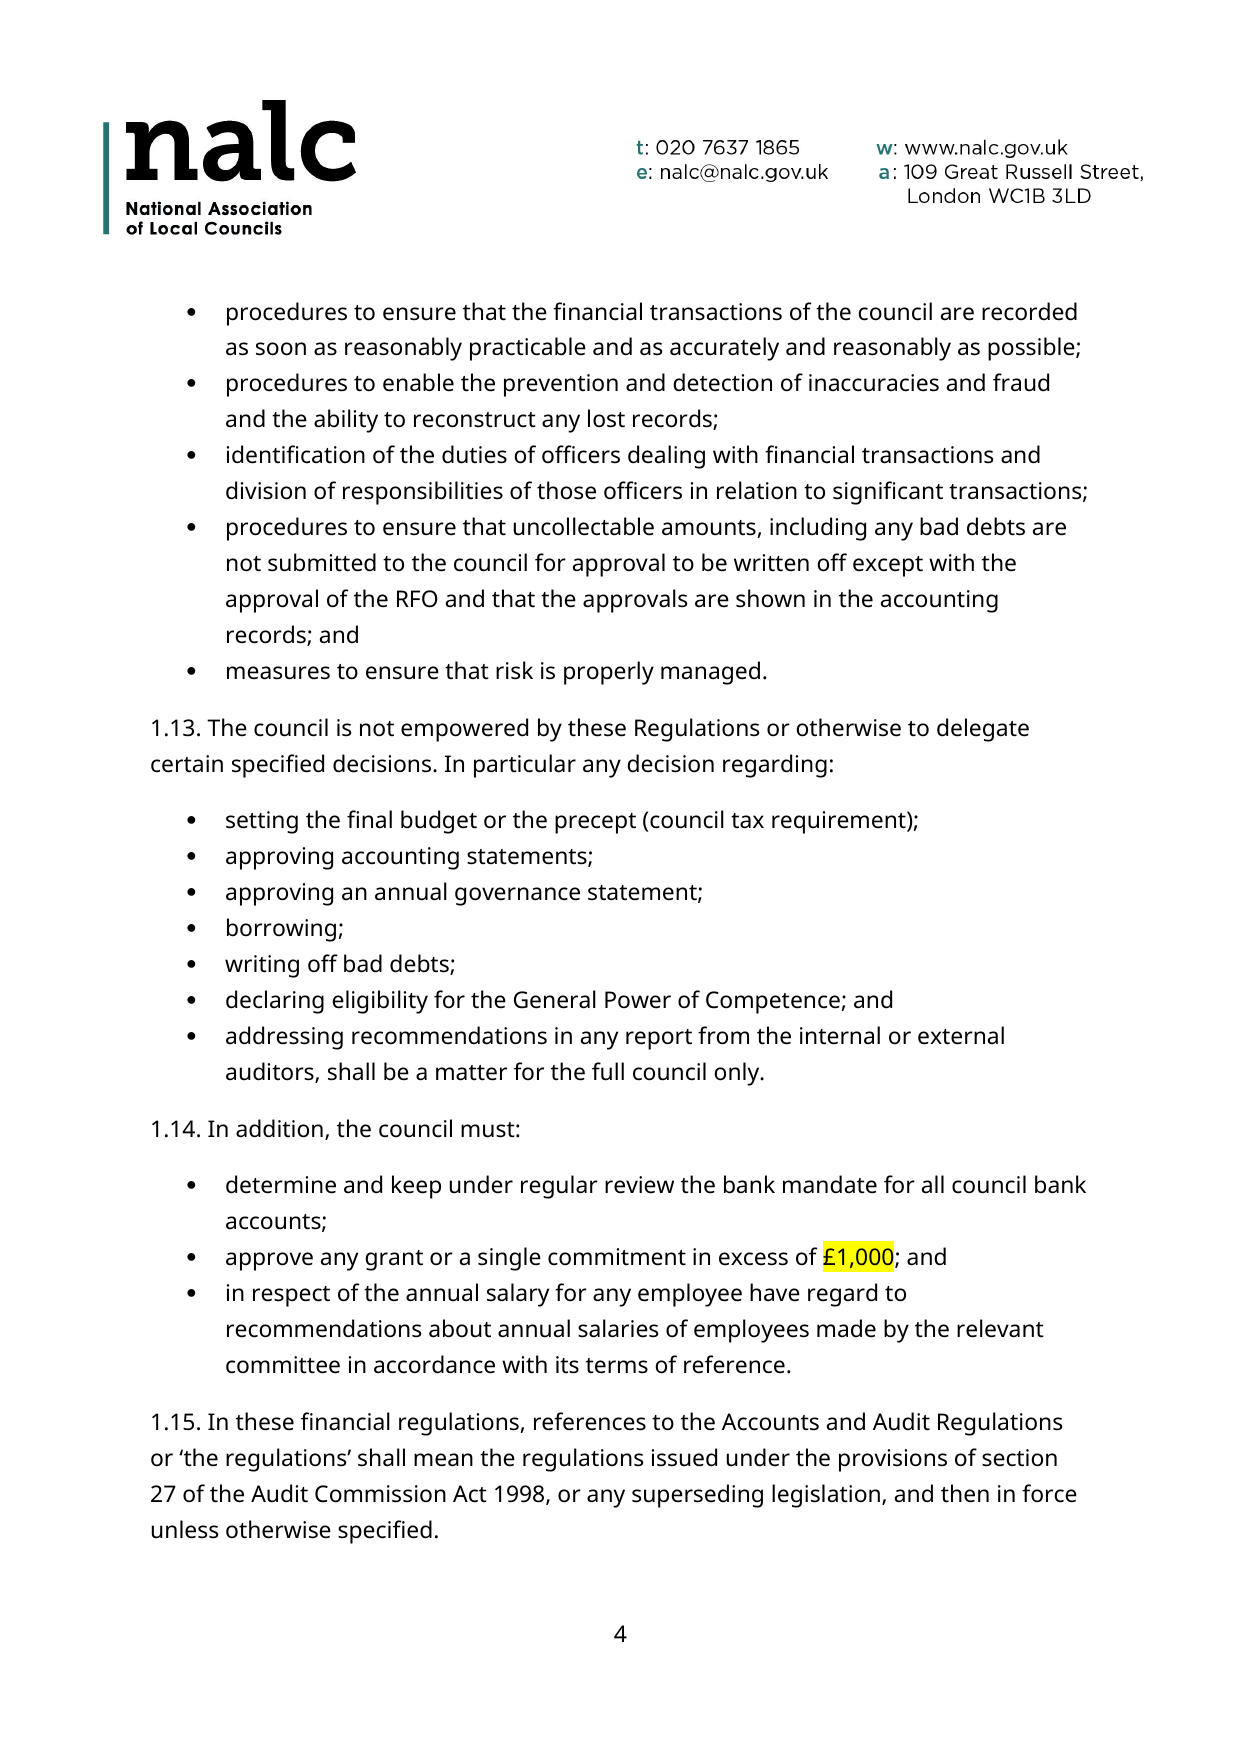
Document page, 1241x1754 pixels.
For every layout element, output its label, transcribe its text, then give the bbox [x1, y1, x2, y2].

list writing off bad debts; [187, 948, 1090, 979]
list procedures to enable the prevention and detection of inaccuracies and fraud and the ability to reconstruct any lost records; [187, 367, 1090, 434]
text 1.14. In addition, the council must: [150, 1113, 1090, 1144]
list setting the final budget or the precept (council tax requirement); [187, 804, 1090, 836]
list approving accounting statements; [187, 840, 1090, 871]
text 1.15. In these financial regulations, references to the Accounts and Audit Regulations or ‘the regulations’ shall mean the regulations issued under the provisions of section 27 of the Audit Commission Act 1998, or any superseding legislation, and then in force unless otherwise specified. [150, 1406, 1090, 1545]
list procedures to ensure that uncollectable amounts, including any bad debts are not submitted to the council for approval to be written off except with the approval of the RFO and that the approvals are shown in the accounting records; and [187, 511, 1090, 650]
list addressing recommendations in any report from the internal or external auditors, shall be a matter for the full council only. [187, 1020, 1090, 1087]
list determine and keep under regular review the bank mandate for all council bank accounts; [187, 1169, 1090, 1237]
list procedures to ensure that the financial transactions of the council are recorded as soon as reasonably practicable and as accurately and reasonably as possible; [187, 295, 1090, 363]
list borrowing; [187, 912, 1090, 943]
text 1.13. The council is not empowered by these Regulations or otherwise to delegate certain specified decisions. In particular any decision regarding: [150, 712, 1090, 779]
picture [103, 100, 1144, 235]
list approving an annual governance statement; [187, 876, 1090, 907]
list measures to ensure that risk is properly managed. [187, 655, 1090, 686]
list approve any grant or a single commitment in excess of £1,000; and [187, 1241, 823, 1272]
list identification of the duties of officers dealing with financial transactions and division of responsibilities of those officers in relation to significant transactions; [187, 439, 1090, 506]
list approve any grant or a single commitment in excess of £1,000; and [894, 1241, 1090, 1272]
list declaring eligibility for the General Power of Competence; and [187, 984, 1090, 1015]
list in respect of the annual salary for any employee have regard to recommendations about annual salaries of employees made by the relevant committee in accordance with its terms of reference. [187, 1277, 1090, 1380]
